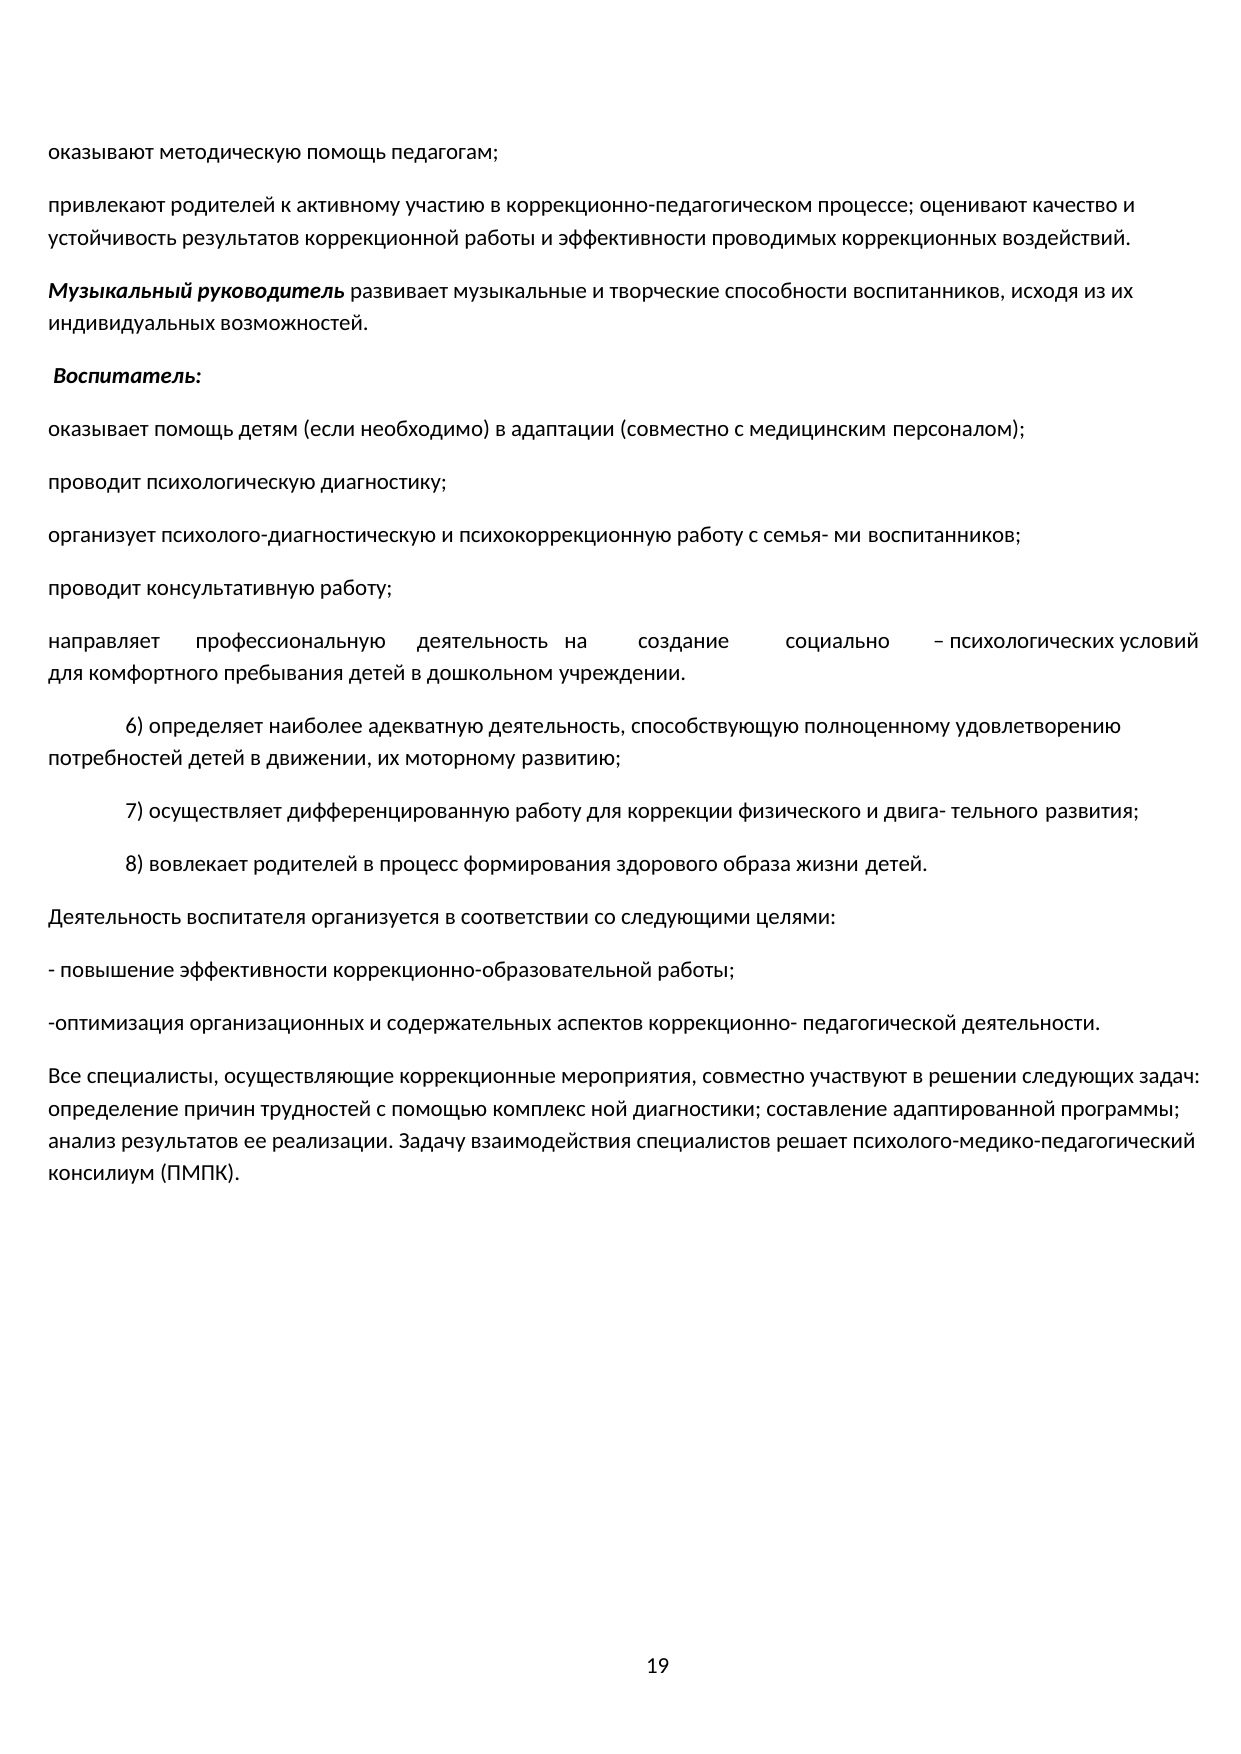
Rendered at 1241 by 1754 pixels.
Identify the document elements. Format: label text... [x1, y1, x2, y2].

text оказывает помощь детям (если необходимо) в адаптации (совместно с медицинским персоналом); [48, 414, 1232, 442]
text оказывают методическую помощь педагогам; [48, 137, 1232, 166]
text Воспитатель: [48, 361, 1232, 389]
text Деятельность воспитателя организуется в соответствии со следующими целями: [48, 902, 1232, 931]
text 8) вовлекает родителей в процесс формирования здорового образа жизни детей. [48, 849, 1232, 877]
text 6) определяет наиболее адекватную деятельность, способствующую полноценному удовлетворению потребностей детей в движении, их моторному развитию; [48, 711, 1232, 771]
text 7) осуществляет дифференцированную работу для коррекции физического и двига- тельного развития; [48, 796, 1232, 824]
text -оптимизация организационных и содержательных аспектов коррекционно- педагогической деятельности. [48, 1008, 1232, 1037]
text направляет профессиональную деятельность на создание социально – психологических условий для комфортного пребывания детей в дошкольном учреждении. [48, 626, 1232, 686]
text проводит консультативную работу; [48, 573, 1232, 601]
text организует психолого-диагностическую и психокоррекционную работу с семья- ми воспитанников; [48, 520, 1232, 548]
text проводит психологическую диагностику; [48, 467, 1232, 495]
text Музыкальный руководитель развивает музыкальные и творческие способности воспитанников, исходя из их индивидуальных возможностей. [48, 276, 1232, 336]
text Все специалисты, осуществляющие коррекционные мероприятия, совместно участвуют в решении следующих задач: определение причин трудностей с помощью комплекс ной диагностики; составление адаптированной программы; анализ результатов ее реализации. Задачу взаимодействия специалистов решает психолого-медико-педагогический консилиум (ПМПК). [48, 1062, 1232, 1186]
text - повышение эффективности коррекционно-образовательной работы; [48, 956, 1232, 983]
text привлекают родителей к активному участию в коррекционно-педагогическом процессе; оценивают качество и устойчивость результатов коррекционной работы и эффективности проводимых коррекционных воздействий. [48, 191, 1232, 251]
